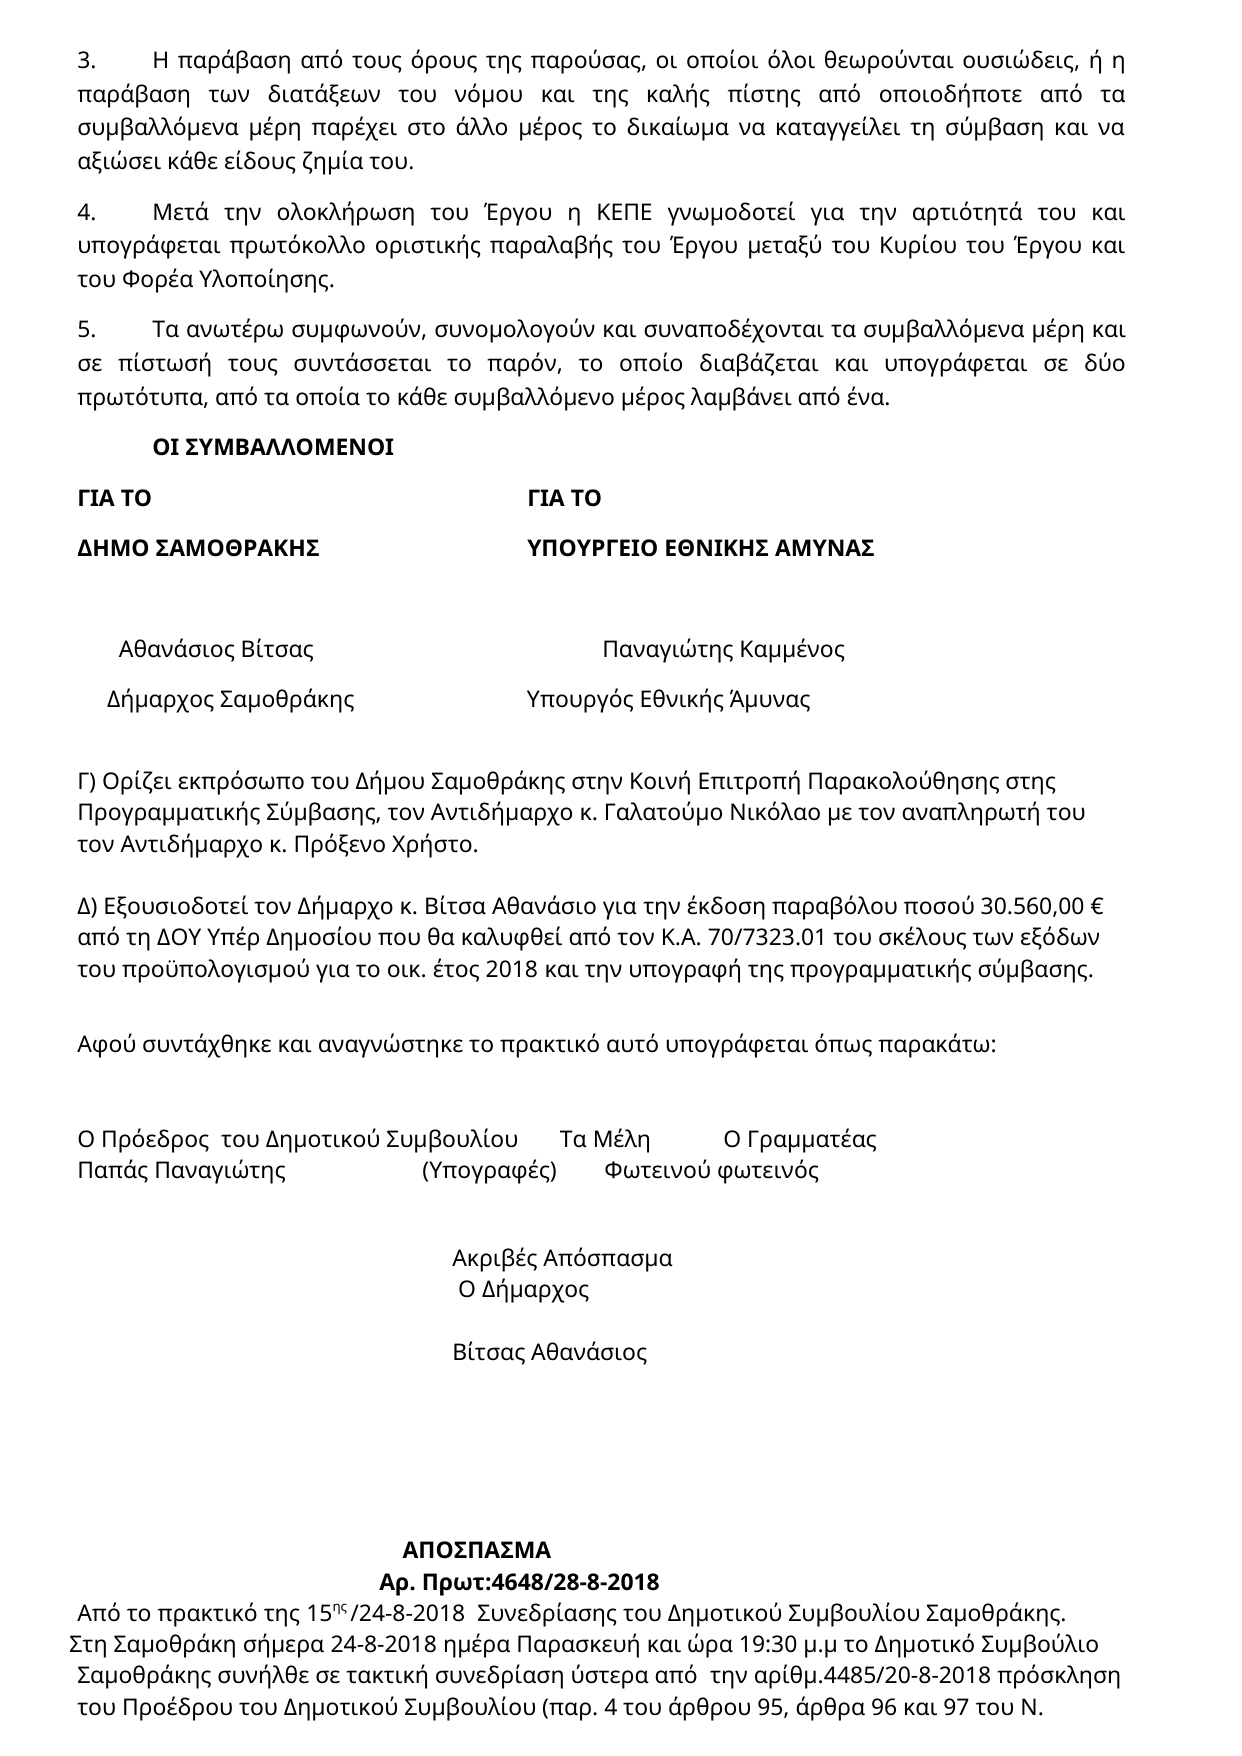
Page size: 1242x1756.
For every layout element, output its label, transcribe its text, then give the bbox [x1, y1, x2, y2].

text Παπάς Παναγιώτης (Υπογραφές) Φωτεινού φωτεινός [58, 1154, 1127, 1186]
text Δήμαρχος Σαμοθράκης Υπουργός Εθνικής Άμυνας [77, 683, 1127, 714]
text Βίτσας Αθανάσιος [77, 1336, 1127, 1367]
text 4. Μετά την ολοκλήρωση του Έργου η ΚΕΠΕ γνωμοδοτεί για την αρτιότητά του και υπογράφεται πρωτόκολλο οριστικής παραλαβής του Έργου μεταξύ του Κυρίου του Έργου και του Φορέα Υλοποίησης. [77, 195, 1127, 294]
text ΟΙ ΣΥΜΒΑΛΛΟΜΕΝΟΙ [77, 431, 1127, 462]
text Ο Δήμαρχος [77, 1273, 1127, 1304]
text Αθανάσιος Βίτσας Παναγιώτης Καμμένος [77, 633, 1127, 664]
text ΔΗΜΟ ΣΑΜΟΘΡΑΚΗΣ ΥΠΟΥΡΓΕΙΟ ΕΘΝΙΚΗΣ ΑΜΥΝΑΣ [77, 532, 1127, 563]
text Από το πρακτικό της 15ης /24-8-2018 Συνεδρίασης του Δημοτικού Συμβουλίου Σαμοθράκης. [77, 1597, 1127, 1628]
text Ακριβές Απόσπασμα [77, 1242, 1127, 1273]
text ΑΠΟΣΠΑΣΜΑ [39, 1534, 1127, 1566]
text ΓΙΑ ΤΟ ΓΙΑ ΤΟ [77, 482, 1127, 513]
text Αφού συντάχθηκε και αναγνώστηκε το πρακτικό αυτό υπογράφεται όπως παρακάτω: [77, 1027, 1127, 1059]
text Γ) Ορίζει εκπρόσωπο του Δήμου Σαμοθράκης στην Κοινή Επιτροπή Παρακολούθησης στης Προγραμματικής Σύμβασης, τον Αντιδήμαρχο κ. Γαλατούμο Νικόλαο με τον αναπληρωτή του τον Αντιδήμαρχο κ. Πρόξενο Χρήστο. [77, 765, 1127, 859]
text 3. Η παράβαση από τους όρους της παρούσας, οι οποίοι όλοι θεωρούνται ουσιώδεις, ή η παράβαση των διατάξεων του νόμου και της καλής πίστης από οποιοδήποτε από τα συμβαλλόμενα μέρη παρέχει στο άλλο μέρος το δικαίωμα να καταγγείλει τη σύμβαση και να αξιώσει κάθε είδους ζημία του. [77, 44, 1127, 176]
text Ο Πρόεδρος του Δημοτικού Συμβουλίου Τα Μέλη O Γραμματέας [21, 1123, 1127, 1154]
text 5. Τα ανωτέρω συμφωνούν, συνομολογούν και συναποδέχονται τα συμβαλλόμενα μέρη και σε πίστωσή τους συντάσσεται το παρόν, το οποίο διαβάζεται και υπογράφεται σε δύο πρωτότυπα, από τα οποία το κάθε συμβαλλόμενο μέρος λαμβάνει από ένα. [77, 313, 1127, 412]
text Αρ. Πρωτ:4648/28-8-2018 [39, 1566, 1127, 1597]
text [39, 1628, 1127, 1722]
text Δ) Εξουσιοδοτεί τον Δήμαρχο κ. Βίτσα Αθανάσιο για την έκδοση παραβόλου ποσού 30.560,00 € από τη ΔΟΥ Υπέρ Δημοσίου που θα καλυφθεί από τον Κ.Α. 70/7323.01 του σκέλους των εξόδων του προϋπολογισμού για το οικ. έτος 2018 και την υπογραφή της προγραμματικής σύμβασης. [77, 890, 1127, 984]
